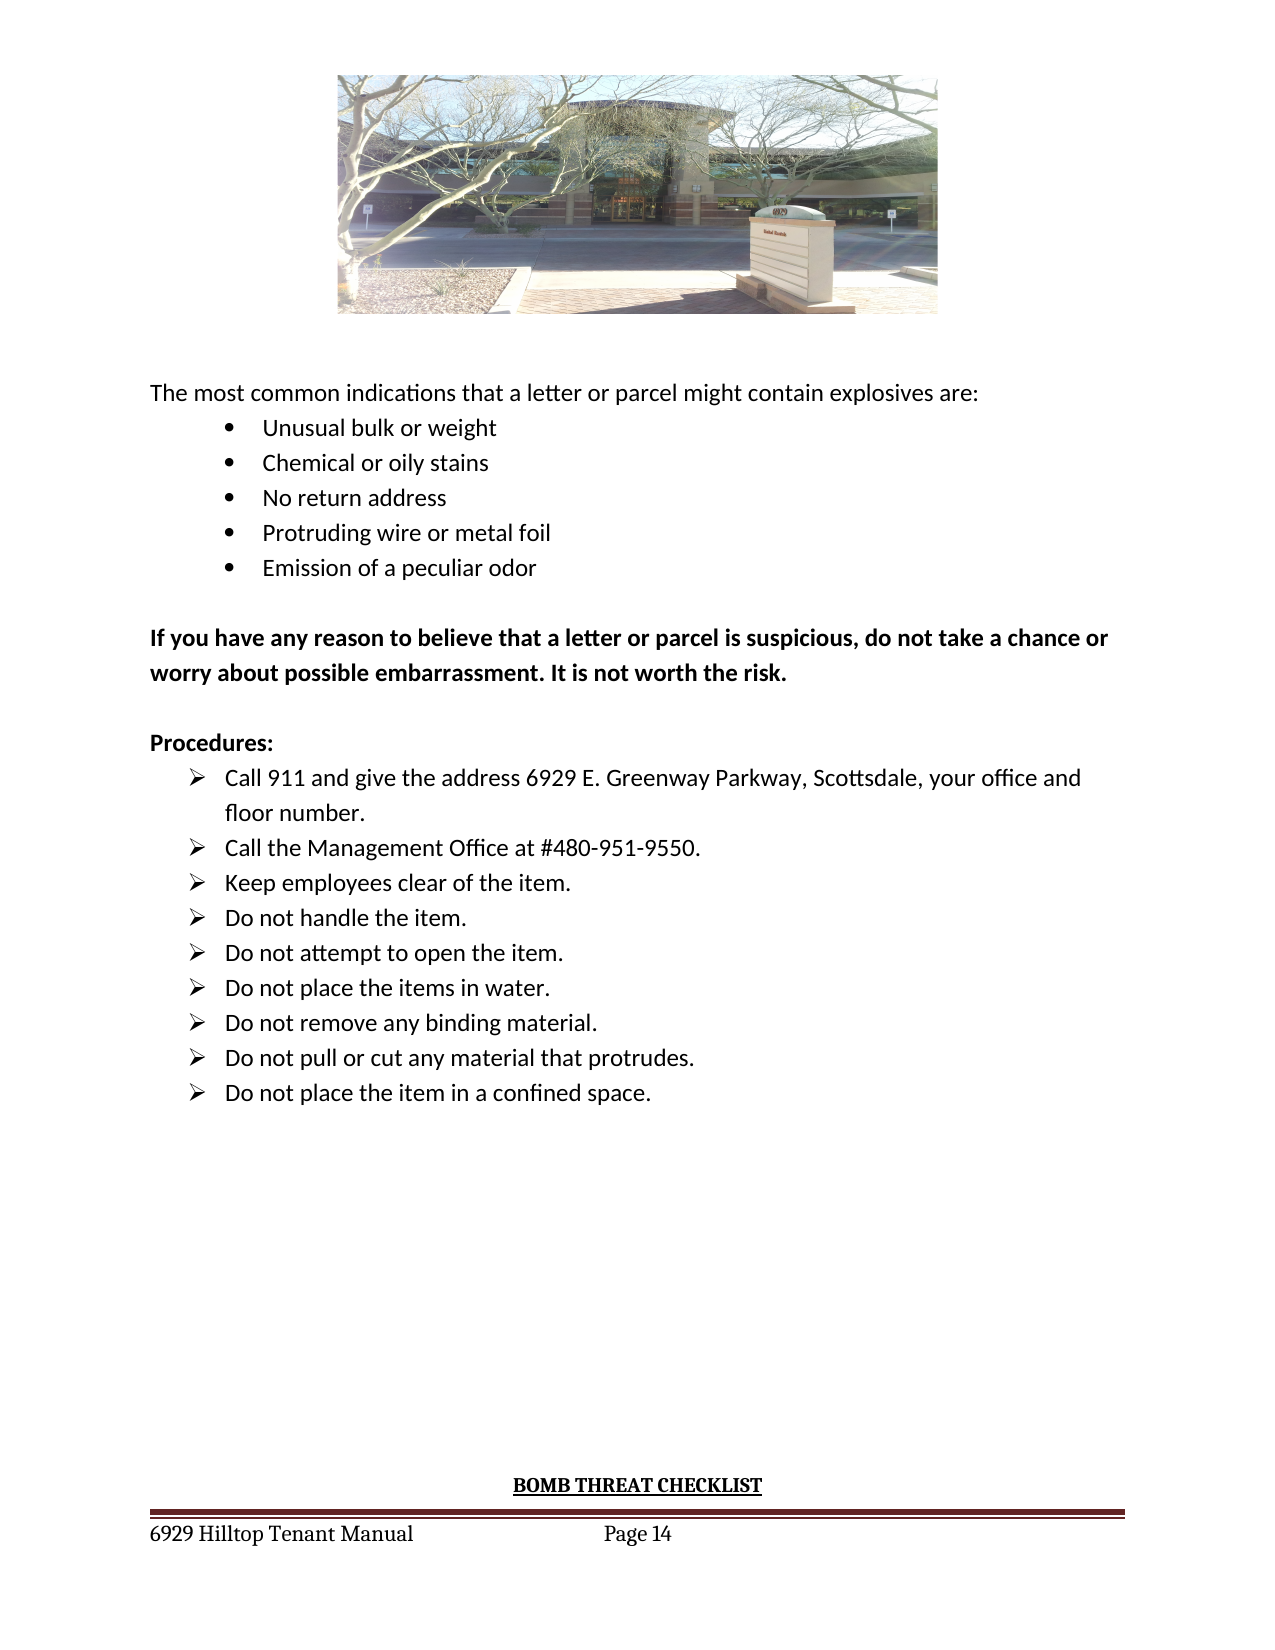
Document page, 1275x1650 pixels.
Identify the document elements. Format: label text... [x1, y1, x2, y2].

list Chemical or oily stains [225, 447, 1125, 477]
text The most common indications that a letter or parcel might contain explosives are: [150, 377, 1125, 407]
list Protruding wire or metal foil [225, 517, 1125, 547]
list Emission of a peculiar odor [225, 552, 1125, 582]
list Call 911 and give the address 6929 E. Greenway Parkway, Scottsdale, your office and floor number. [187, 762, 1125, 827]
text BOMB THREAT CHECKLIST [150, 1474, 1125, 1498]
list No return address [225, 482, 1125, 512]
list Keep employees clear of the item. [187, 867, 1125, 897]
list Call the Management Office at #480-951-9550. [187, 832, 1125, 862]
list Do not place the item in a confined space. [187, 1077, 1125, 1107]
list Do not remove any binding material. [187, 1007, 1125, 1037]
list Do not place the items in water. [187, 972, 1125, 1002]
list Do not handle the item. [187, 902, 1125, 932]
text If you have any reason to believe that a letter or parcel is suspicious, do not take a chance or worry about possible embarrassment. It is not worth the risk. [150, 622, 1125, 687]
picture [337, 75, 938, 314]
list Unusual bulk or weight [225, 412, 1125, 442]
text Procedures: [150, 727, 1125, 757]
list Do not pull or cut any material that protrudes. [187, 1042, 1125, 1072]
list Do not attempt to open the item. [187, 937, 1125, 967]
